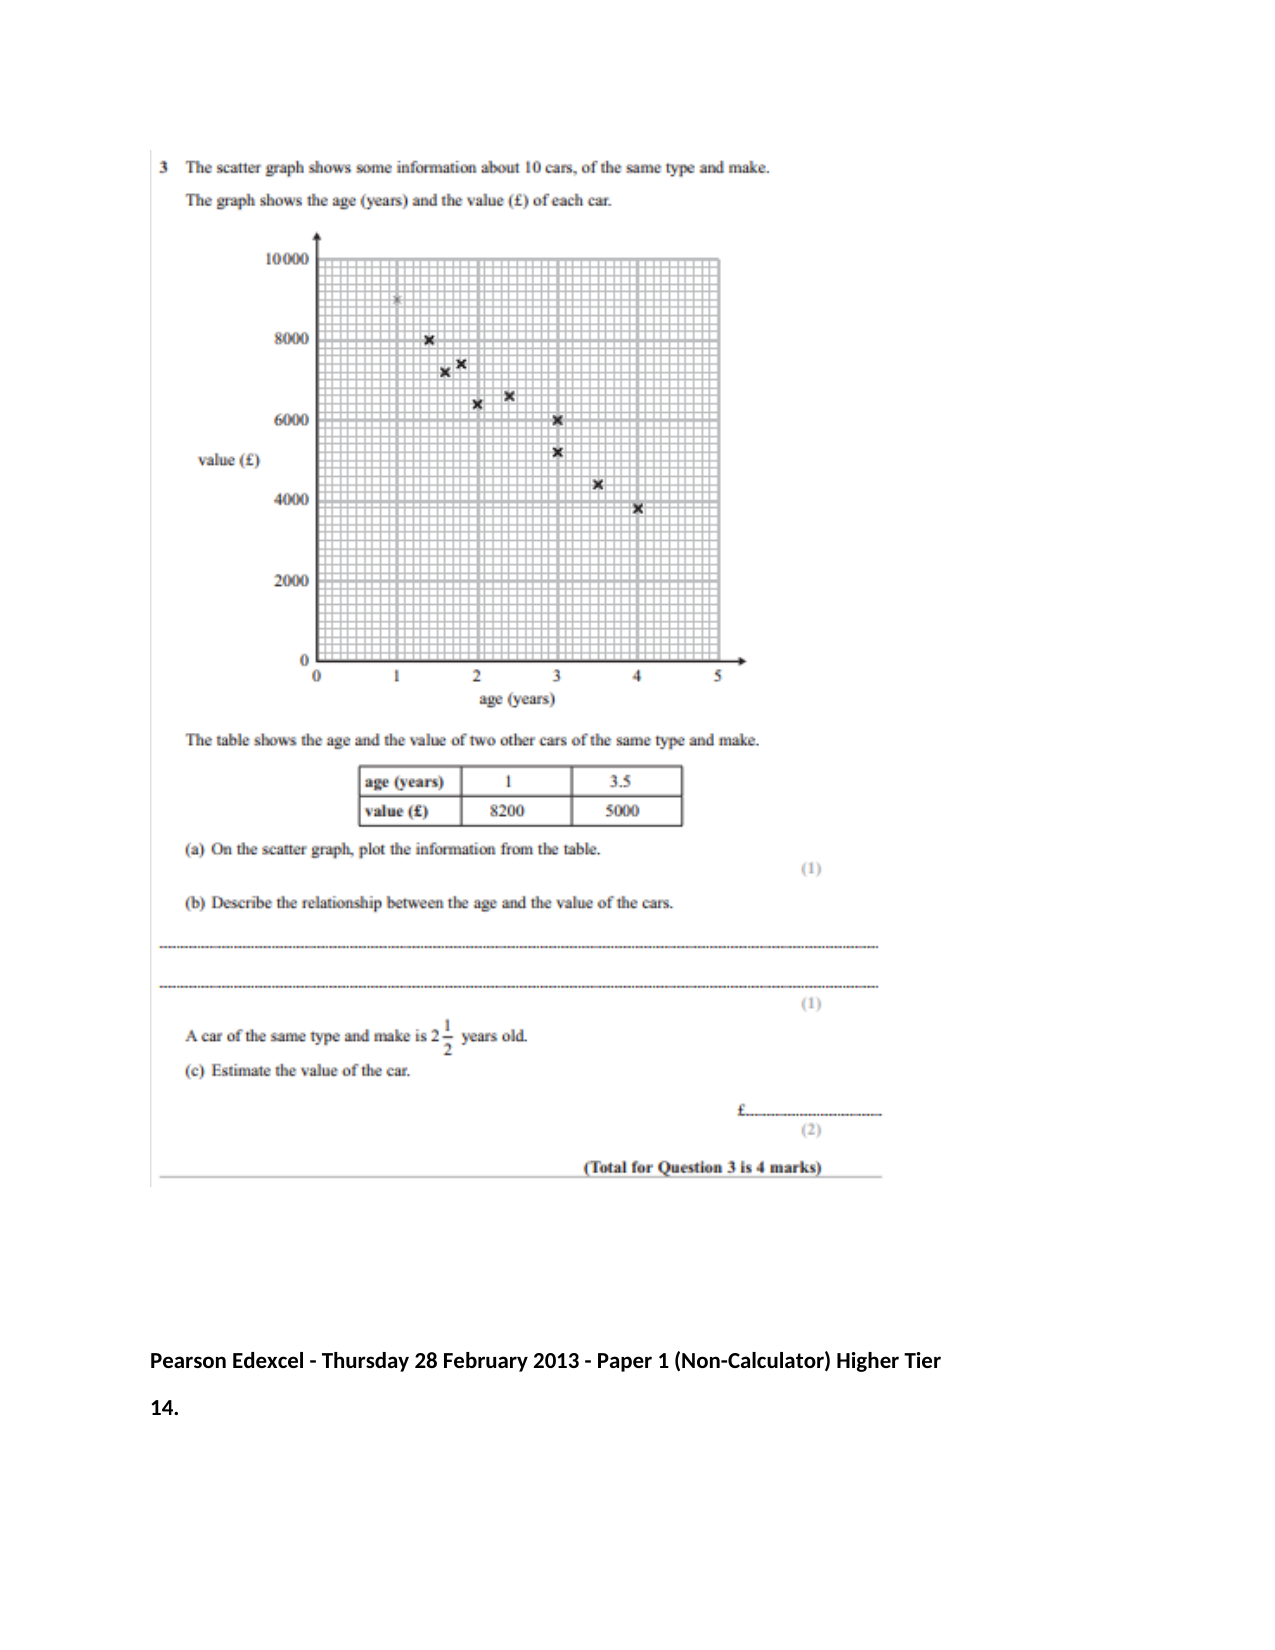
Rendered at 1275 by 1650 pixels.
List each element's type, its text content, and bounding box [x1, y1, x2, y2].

picture [150, 150, 887, 1187]
text 14. [150, 1393, 1125, 1421]
text Pearson Edexcel - Thursday 28 February 2013 - Paper 1 (Non-Calculator) Higher Tier [150, 1347, 1125, 1374]
